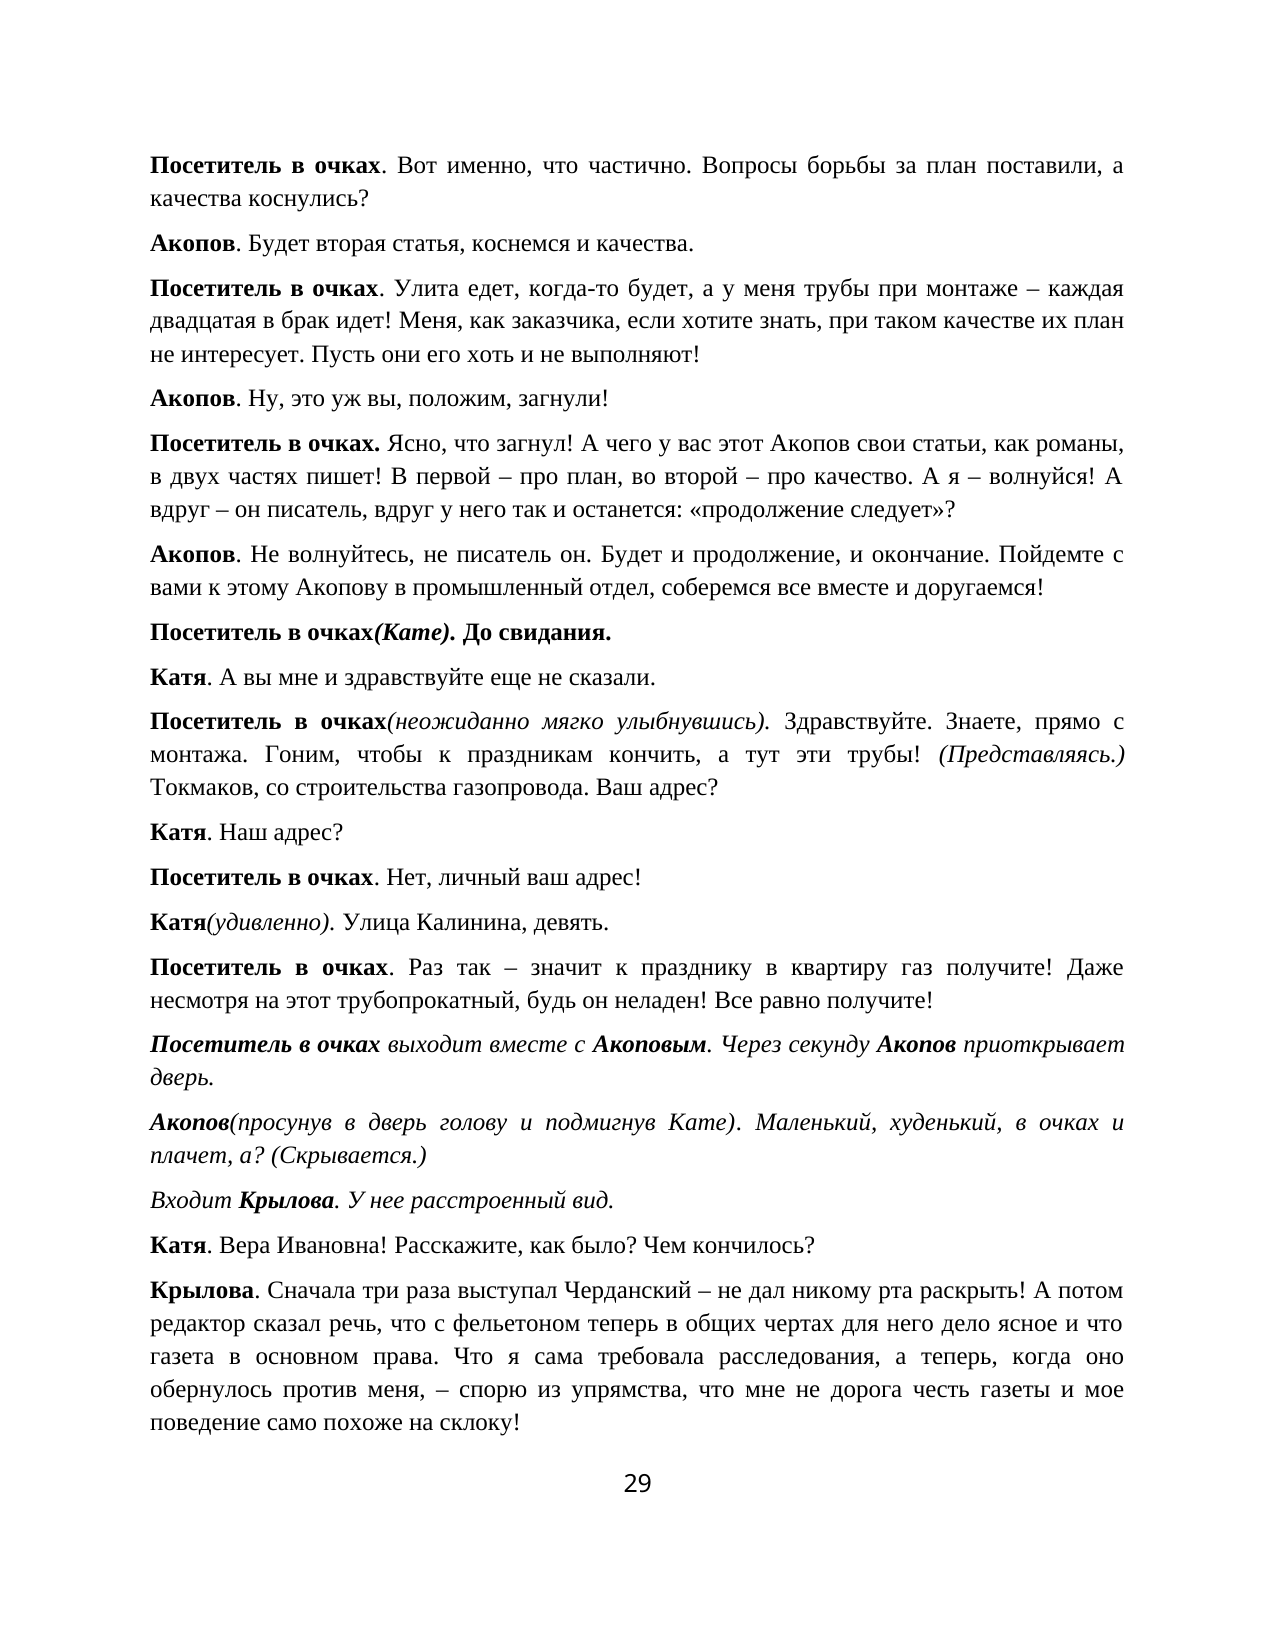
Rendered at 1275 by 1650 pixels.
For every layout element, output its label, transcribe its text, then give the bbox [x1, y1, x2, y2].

text Катя. Вера Ивановна! Расскажите, как было? Чем кончилось? [150, 1230, 1125, 1259]
text Входит Крылова. У нее расстроенный вид. [150, 1185, 1125, 1214]
text Акопов. Не волнуйтесь, не писатель он. Будет и продолжение, и окончание. Пойдемте с вами к этому Акопову в промышленный отдел, соберемся все вместе и доругаемся! [150, 539, 1125, 601]
text Посетитель в очках. Раз так – значит к празднику в квартиру газ получите! Даже несмотря на этот трубопрокатный, будь он неладен! Все равно получите! [150, 952, 1125, 1013]
text Посетитель в очках. Вот именно, что частично. Вопросы борьбы за план поставили, а качества коснулись? [150, 150, 1125, 212]
text Акопов. Будет вторая статья, коснемся и качества. [150, 228, 1125, 257]
text Катя. Наш адрес? [150, 817, 1125, 846]
text Акопов(просунув в дверь голову и подмигнув Кате). Маленький, худенький, в очках и плачет, а? (Скрывается.) [150, 1107, 1125, 1169]
text Акопов. Ну, это уж вы, положим, загнули! [150, 383, 1125, 412]
text Посетитель в очках. Улита едет, когда-то будет, а у меня трубы при монтаже – каждая двадцатая в брак идет! Меня, как заказчика, если хотите знать, при таком качестве их план не интересует. Пусть они его хоть и не выполняют! [150, 273, 1125, 367]
text Посетитель в очках. Нет, личный ваш адрес! [150, 862, 1125, 891]
text Катя. А вы мне и здравствуйте еще не сказали. [150, 662, 1125, 690]
text Крылова. Сначала три раза выступал Черданский – не дал никому рта раскрыть! А потом редактор сказал речь, что с фельетоном теперь в общих чертах для него дело ясное и что газета в основном права. Что я сама требовала расследования, а теперь, когда оно обернулось против меня, – спорю из упрямства, что мне не дорога честь газеты и мое поведение само похоже на склоку! [150, 1275, 1125, 1436]
text Катя(удивленно). Улица Калинина, девять. [150, 907, 1125, 936]
text Посетитель в очках выходит вместе с Акоповым. Через секунду Акопов приоткрывает дверь. [150, 1029, 1125, 1091]
text Посетитель в очках. Ясно, что загнул! А чего у вас этот Акопов свои статьи, как романы, в двух частях пишет! В первой – про план, во второй – про качество. А я – волнуйся! А вдруг – он писатель, вдруг у него так и останется: «продолжение следует»? [150, 428, 1125, 523]
text Посетитель в очках(неожиданно мягко улыбнувшись). Здравствуйте. Знаете, прямо с монтажа. Гоним, чтобы к праздникам кончить, а тут эти трубы! (Представляясь.) Токмаков, со строительства газопровода. Ваш адрес? [150, 706, 1125, 801]
text Посетитель в очках(Кате). До свидания. [150, 617, 1125, 646]
